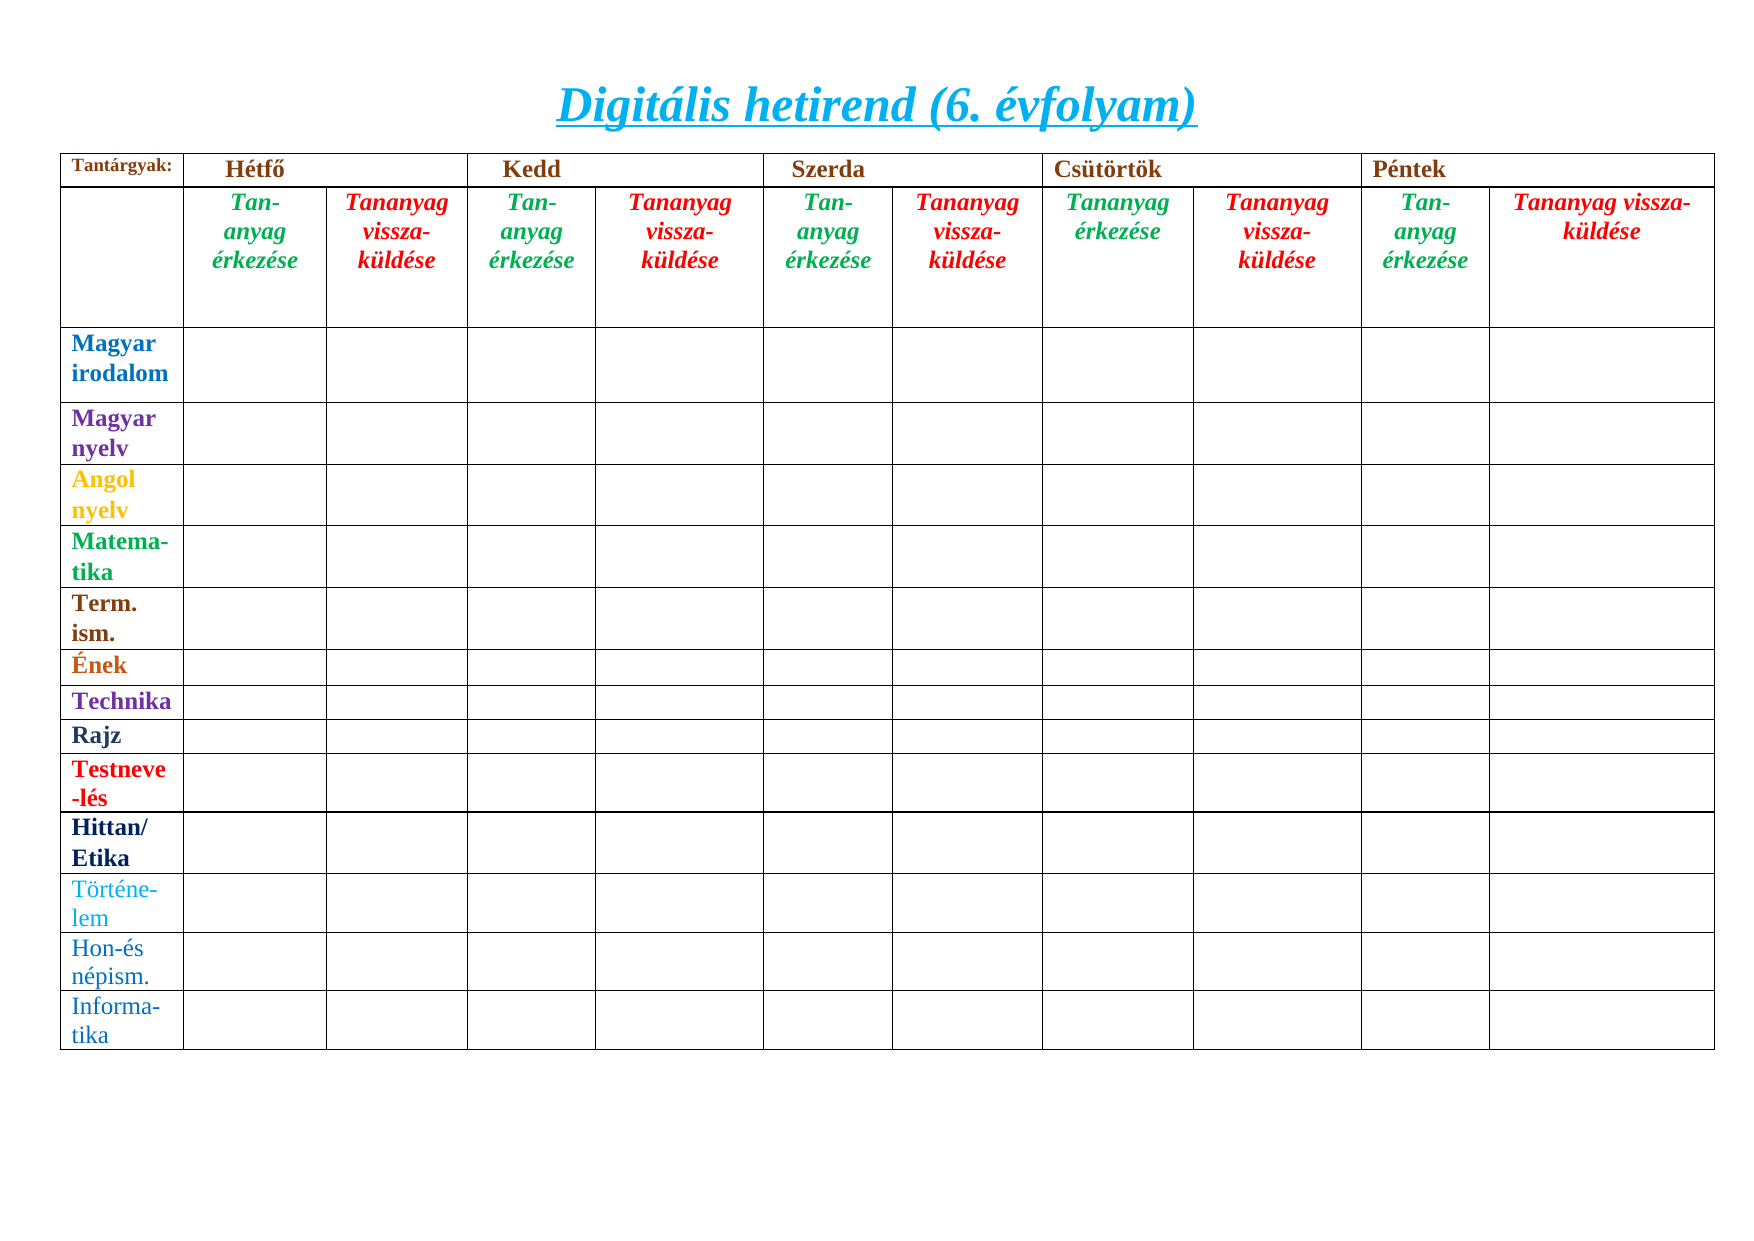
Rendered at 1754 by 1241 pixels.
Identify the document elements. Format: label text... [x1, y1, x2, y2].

table_cell [596, 874, 763, 932]
table_cell [468, 754, 595, 811]
table_cell Tananyag vissza- küldése [893, 188, 1042, 327]
table_cell [184, 754, 326, 811]
table_cell [893, 588, 1042, 649]
table_cell [184, 874, 326, 932]
table_cell [893, 526, 1042, 587]
table_cell [596, 933, 763, 990]
table_cell [1490, 686, 1714, 719]
table_header Kedd [468, 154, 596, 186]
table_cell [893, 933, 1042, 990]
table_cell [1043, 650, 1193, 685]
table_cell Tananyag vissza- küldése [327, 188, 467, 327]
table_cell [184, 328, 326, 402]
table_cell [1362, 933, 1489, 990]
table_cell Magyar nyelv [61, 403, 183, 463]
table_cell Angol nyelv [61, 465, 183, 525]
table_cell Tananyag érkezése [1043, 188, 1193, 327]
table_cell [1043, 686, 1193, 719]
table_cell [1043, 874, 1193, 932]
table_cell Ének [61, 650, 183, 685]
table_cell [184, 465, 326, 525]
table_cell [468, 933, 595, 990]
table_cell [893, 650, 1042, 685]
table_cell [596, 991, 763, 1049]
table_cell [1362, 328, 1489, 402]
table_cell [184, 720, 326, 753]
table_header Tantárgyak: [61, 154, 183, 186]
table_cell Tan- anyag érkezése [184, 188, 326, 327]
table_cell [61, 188, 183, 327]
table_cell [1194, 328, 1361, 402]
table_cell [1194, 933, 1361, 990]
table_cell [1490, 813, 1714, 873]
table_cell [468, 403, 595, 463]
table_cell [1043, 813, 1193, 873]
table_cell [327, 465, 467, 525]
table_cell Term. ism. [61, 588, 183, 649]
table_cell [1362, 754, 1489, 811]
table_cell [596, 588, 763, 649]
table_cell [1194, 874, 1361, 932]
table_cell [327, 754, 467, 811]
table_cell [1043, 754, 1193, 811]
table_cell [1490, 991, 1714, 1049]
table_cell [468, 813, 595, 873]
table_cell [1194, 465, 1361, 525]
table_cell [764, 813, 892, 873]
table_cell [327, 720, 467, 753]
table_cell [327, 686, 467, 719]
table_cell [1490, 328, 1714, 402]
table_cell [327, 991, 467, 1049]
table_cell Rajz [61, 720, 183, 753]
table_cell Tan- anyag érkezése [1362, 188, 1489, 327]
table_cell [893, 465, 1042, 525]
table_cell [1194, 991, 1361, 1049]
table_cell [1043, 403, 1193, 463]
table_cell Tananyag vissza- küldése [1490, 188, 1714, 327]
table_cell [1194, 588, 1361, 649]
table_cell [184, 650, 326, 685]
table_cell [764, 933, 892, 990]
table_cell [1043, 720, 1193, 753]
table_cell [468, 588, 595, 649]
table_cell [327, 874, 467, 932]
table_cell Tananyag vissza- küldése [596, 188, 763, 327]
table_cell [1490, 933, 1714, 990]
table_cell [1362, 813, 1489, 873]
table_cell [596, 465, 763, 525]
table_cell [468, 686, 595, 719]
table_cell [1043, 991, 1193, 1049]
table_cell [327, 403, 467, 463]
table_cell Technika [61, 686, 183, 719]
table_header Hétfő [184, 154, 326, 186]
table_cell Tan- anyag érkezése [764, 188, 892, 327]
table_cell [1362, 465, 1489, 525]
table_cell [764, 874, 892, 932]
table_cell [596, 328, 763, 402]
table_cell [1362, 526, 1489, 587]
table_cell [184, 526, 326, 587]
table_cell [1490, 403, 1714, 463]
table_cell [1194, 720, 1361, 753]
table_cell [596, 686, 763, 719]
text Digitális hetirend (6. évfolyam) [75, 75, 1679, 132]
table_header [1490, 154, 1714, 186]
table_cell [596, 403, 763, 463]
table_cell [893, 328, 1042, 402]
table_cell [764, 328, 892, 402]
table_cell [1043, 328, 1193, 402]
table_cell [327, 933, 467, 990]
table_cell Matema-tika [61, 526, 183, 587]
table_header [596, 154, 763, 186]
table_header Péntek [1362, 154, 1489, 186]
table_cell [184, 933, 326, 990]
table_cell [468, 526, 595, 587]
table_cell [468, 991, 595, 1049]
table_cell [1194, 754, 1361, 811]
table_cell [327, 526, 467, 587]
table_cell [893, 720, 1042, 753]
table_cell [327, 650, 467, 685]
table_cell [1362, 720, 1489, 753]
table_cell [596, 813, 763, 873]
table_cell [184, 813, 326, 873]
table_cell [1490, 720, 1714, 753]
table_header [326, 154, 467, 186]
table_cell [1362, 588, 1489, 649]
table_cell [1362, 686, 1489, 719]
table_cell [764, 650, 892, 685]
table_cell [893, 991, 1042, 1049]
table_cell [184, 686, 326, 719]
table_cell [468, 874, 595, 932]
table_cell [1194, 650, 1361, 685]
table_cell [1194, 686, 1361, 719]
table_cell [468, 720, 595, 753]
table_cell [893, 403, 1042, 463]
table_cell [468, 465, 595, 525]
table_cell Hittan/ Etika [61, 813, 183, 873]
table_cell [1490, 588, 1714, 649]
table_cell [1043, 526, 1193, 587]
table_cell [184, 403, 326, 463]
table_cell [327, 328, 467, 402]
table_cell [1362, 991, 1489, 1049]
table_cell [764, 403, 892, 463]
table_cell [893, 754, 1042, 811]
table_cell [1362, 403, 1489, 463]
table_cell [893, 813, 1042, 873]
table_cell Hon-és népism. [61, 933, 183, 990]
table_cell [764, 754, 892, 811]
table_cell [764, 526, 892, 587]
table_cell Informa-tika [61, 991, 183, 1049]
table_cell [596, 526, 763, 587]
table_cell [764, 588, 892, 649]
table_cell [468, 328, 595, 402]
table_cell [1043, 465, 1193, 525]
table_cell [1194, 813, 1361, 873]
table_cell [1490, 650, 1714, 685]
table_cell [1043, 933, 1193, 990]
table_cell Magyar irodalom [61, 328, 183, 402]
table_cell [596, 720, 763, 753]
table_cell [764, 720, 892, 753]
table_cell [327, 588, 467, 649]
table_cell [327, 813, 467, 873]
table_cell [1362, 650, 1489, 685]
table_cell Történe-lem [61, 874, 183, 932]
table_cell Testneve-lés [61, 754, 183, 811]
table_cell [468, 650, 595, 685]
table_header [893, 154, 1042, 186]
table_cell [1194, 403, 1361, 463]
table_cell [596, 650, 763, 685]
table_cell [184, 991, 326, 1049]
table_cell [764, 686, 892, 719]
table_header Szerda [764, 154, 892, 186]
table_cell [1490, 754, 1714, 811]
table_cell [764, 465, 892, 525]
table_header Csütörtök [1043, 154, 1193, 186]
table_cell [1194, 526, 1361, 587]
table_cell [1490, 526, 1714, 587]
table_cell [596, 754, 763, 811]
table_cell [893, 874, 1042, 932]
table_cell [1490, 874, 1714, 932]
table_cell [184, 588, 326, 649]
table_cell [1490, 465, 1714, 525]
table_cell [893, 686, 1042, 719]
table_cell Tan- anyag érkezése [468, 188, 595, 327]
table_cell Tananyag vissza- küldése [1194, 188, 1361, 327]
table_cell [1043, 588, 1193, 649]
table_header [1193, 154, 1361, 186]
table_cell [1362, 874, 1489, 932]
table_cell [764, 991, 892, 1049]
